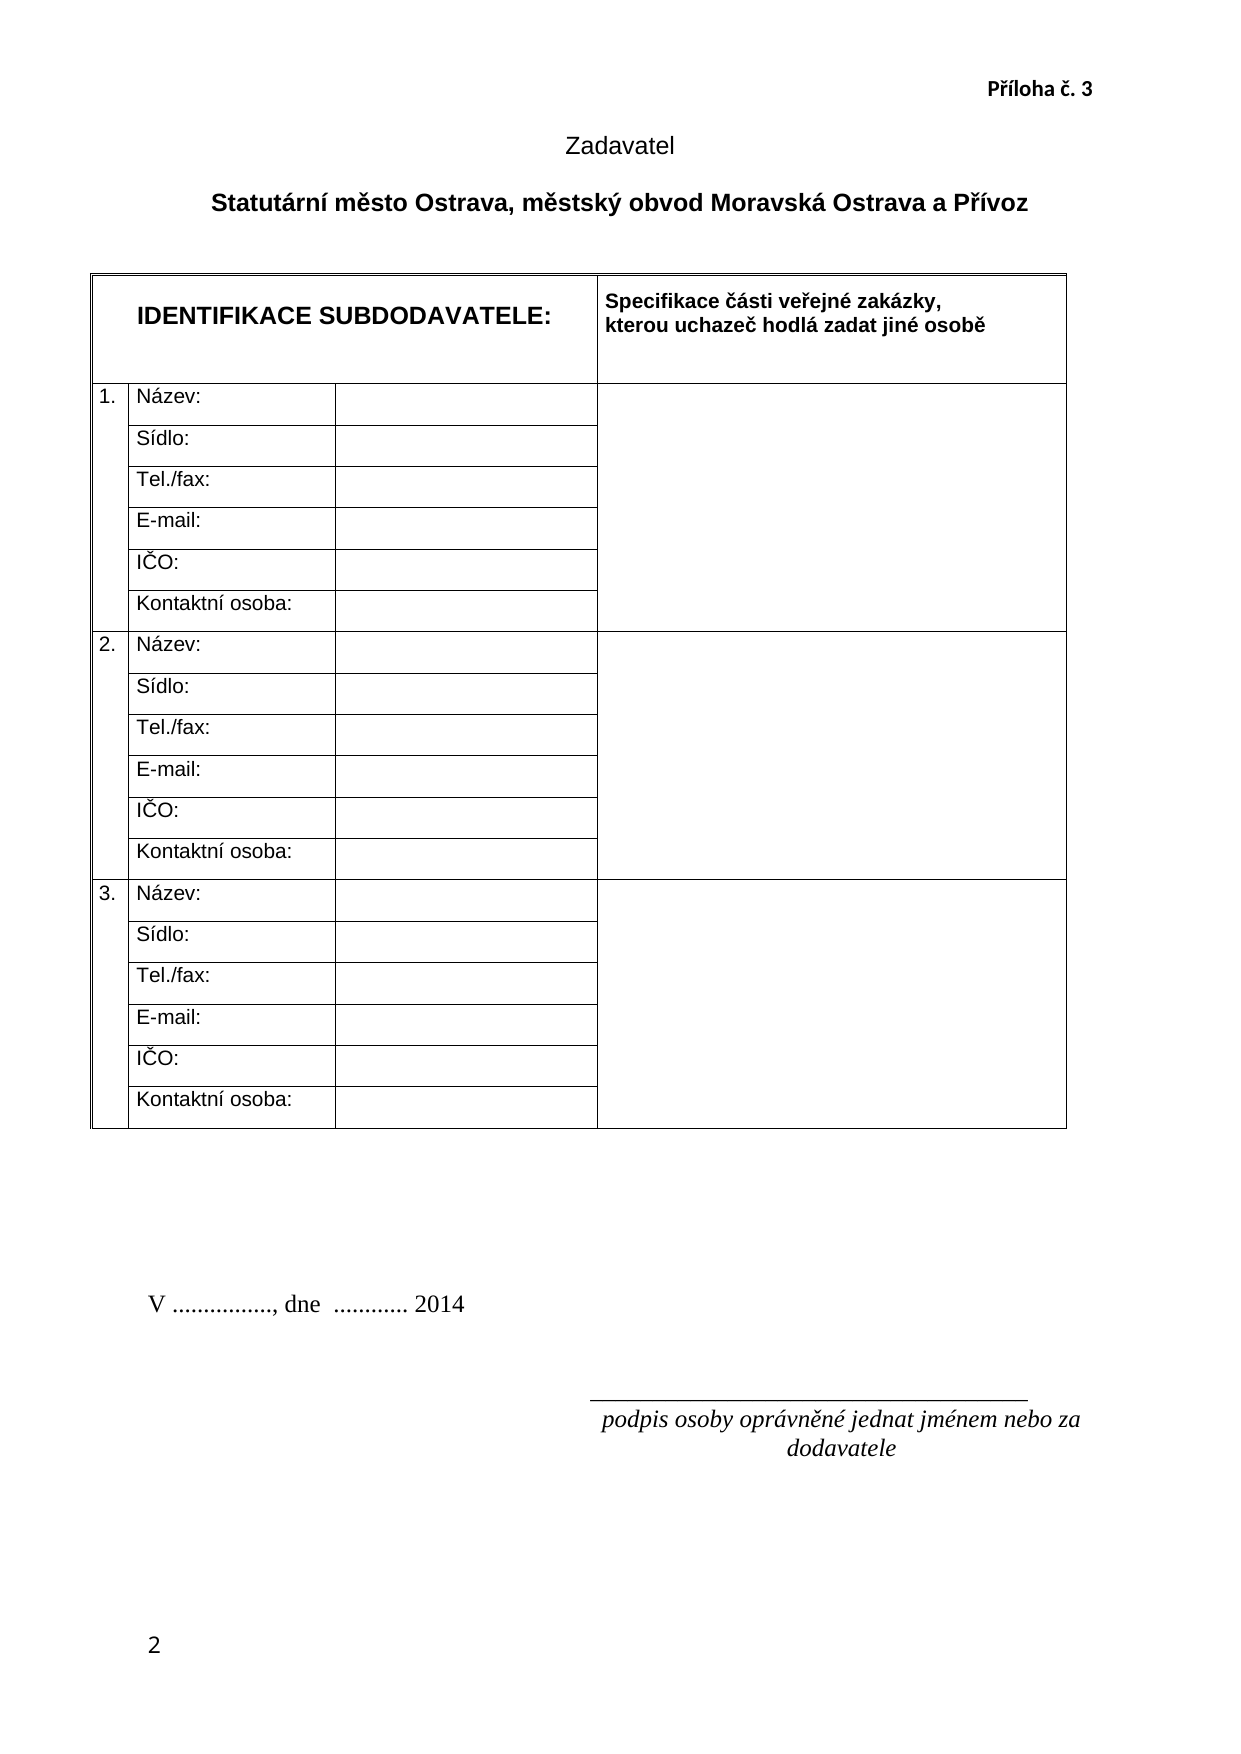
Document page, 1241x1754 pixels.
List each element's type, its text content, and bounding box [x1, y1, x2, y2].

table_cell [336, 798, 597, 838]
table_cell Tel./fax: [129, 467, 335, 507]
table_cell [336, 550, 597, 590]
table_cell IČO: [129, 1046, 335, 1086]
table_cell Název: [129, 880, 335, 921]
table_cell [336, 715, 597, 755]
table_cell [336, 1005, 597, 1045]
table_cell Tel./fax: [129, 963, 335, 1003]
text V ................, dne ............ 2014 [148, 1289, 1092, 1318]
table_cell [598, 880, 1066, 1127]
table_cell [336, 384, 597, 424]
table_cell [336, 839, 597, 879]
table_cell IČO: [129, 550, 335, 590]
table_cell Kontaktní osoba: [129, 1087, 335, 1127]
table_cell 1. [93, 384, 128, 631]
table_cell [336, 1087, 597, 1127]
table_cell [336, 963, 597, 1003]
table_cell [336, 591, 597, 631]
table_cell [336, 426, 597, 466]
table_cell [336, 467, 597, 507]
table_cell IČO: [129, 798, 335, 838]
table_cell Tel./fax: [129, 715, 335, 755]
table_cell Sídlo: [129, 922, 335, 962]
table_cell Název: [129, 632, 335, 673]
table_cell [598, 632, 1066, 879]
table_cell Kontaktní osoba: [129, 591, 335, 631]
text podpis osoby oprávněné jednat jménem nebo za dodavatele [590, 1404, 1092, 1462]
table_cell [336, 674, 597, 714]
table_cell [336, 632, 597, 673]
table_cell Kontaktní osoba: [129, 839, 335, 879]
table_cell [336, 880, 597, 921]
table_cell [336, 922, 597, 962]
table_cell [336, 756, 597, 797]
table_cell [598, 384, 1066, 631]
table_cell E-mail: [129, 1005, 335, 1045]
table_cell [336, 508, 597, 548]
table_header identifikace subdodavatele: [93, 276, 597, 383]
table_cell 2. [93, 632, 128, 879]
table_cell 3. [93, 880, 128, 1127]
table_cell E-mail: [129, 508, 335, 548]
table_header Specifikace části veřejné zakázky, kterou uchazeč hodlá zadat jiné osobě [598, 276, 1066, 383]
table_cell E-mail: [129, 756, 335, 797]
table_cell Sídlo: [129, 674, 335, 714]
table_cell [336, 1046, 597, 1086]
text ___________________________________ [590, 1376, 1092, 1404]
table_cell Sídlo: [129, 426, 335, 466]
table_cell Název: [129, 384, 335, 424]
